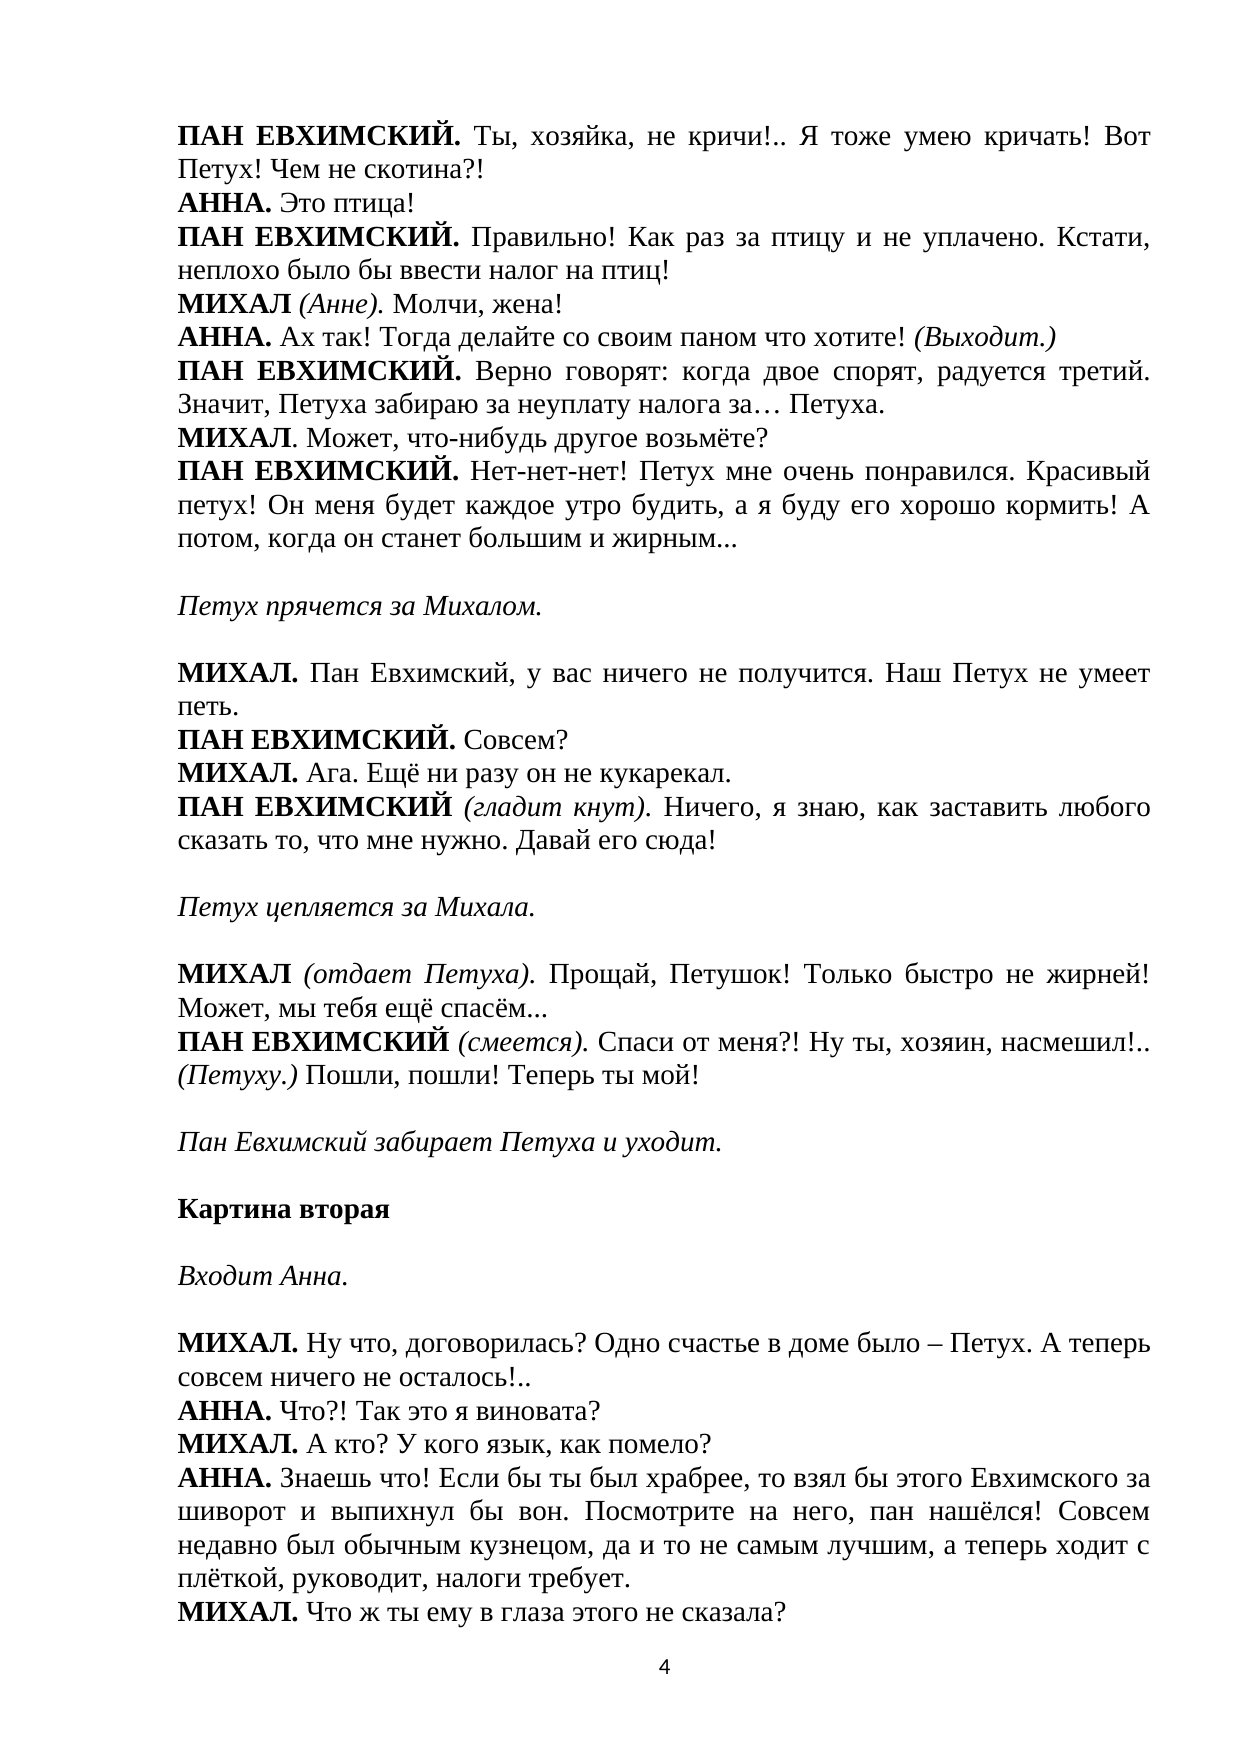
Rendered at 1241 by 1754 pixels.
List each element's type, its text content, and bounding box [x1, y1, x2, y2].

text АННА. Это птица! [177, 185, 1152, 219]
text Пан Евхимский забирает Петуха и уходит. [177, 1124, 1152, 1158]
text МИХАЛ (Анне). Молчи, жена! [177, 286, 1152, 319]
text АННА. Что?! Так это я виновата? [177, 1393, 1152, 1426]
text ПАН ЕВХИМСКИЙ. Правильно! Как раз за птицу и не уплачено. Кстати, неплохо было бы ввести налог на птиц! [177, 219, 1152, 286]
text АННА. Знаешь что! Если бы ты был храбрее, то взял бы этого Евхимского за шиворот и выпихнул бы вон. Посмотрите на него, пан нашёлся! Совсем недавно был обычным кузнецом, да и то не самым лучшим, а теперь ходит с плёткой, руководит, налоги требует. [177, 1460, 1152, 1594]
text ПАН ЕВХИМСКИЙ. Нет-нет-нет! Петух мне очень понравился. Красивый петух! Он меня будет каждое утро будить, а я буду его хорошо кормить! А потом, когда он станет большим и жирным... [177, 453, 1152, 554]
text МИХАЛ. Может, что-нибудь другое возьмёте? [177, 420, 1152, 453]
text ПАН ЕВХИМСКИЙ (гладит кнут). Ничего, я знаю, как заставить любого сказать то, что мне нужно. Давай его сюда! [177, 789, 1152, 856]
text Картина вторая [177, 1191, 1152, 1225]
text Петух цепляется за Михала. [177, 889, 1152, 923]
text МИХАЛ. Ага. Ещё ни разу он не кукарекал. [177, 755, 1152, 789]
text МИХАЛ. Что ж ты ему в глаза этого не сказала? [177, 1594, 1152, 1627]
text МИХАЛ (отдает Петуха). Прощай, Петушок! Только быстро не жирней! Может, мы тебя ещё спасём... [177, 957, 1152, 1024]
text АННА. Ах так! Тогда делайте со своим паном что хотите! (Выходит.) [177, 319, 1152, 353]
text ПАН ЕВХИМСКИЙ (смеется). Спаси от меня?! Ну ты, хозяин, насмешил!.. (Петуху.) Пошли, пошли! Теперь ты мой! [177, 1024, 1152, 1091]
text ПАН ЕВХИМСКИЙ. Совсем? [177, 722, 1152, 755]
text МИХАЛ. Ну что, договорилась? Одно счастье в доме было – Петух. А теперь совсем ничего не осталось!.. [177, 1326, 1152, 1393]
text МИХАЛ. А кто? У кого язык, как помело? [177, 1426, 1152, 1460]
text ПАН ЕВХИМСКИЙ. Верно говорят: когда двое спорят, радуется третий. Значит, Петуха забираю за неуплату налога за… Петуха. [177, 353, 1152, 420]
text Петух прячется за Михалом. [177, 588, 1152, 621]
text МИХАЛ. Пан Евхимский, у вас ничего не получится. Наш Петух не умеет петь. [177, 655, 1152, 722]
text ПАН ЕВХИМСКИЙ. Ты, хозяйка, не кричи!.. Я тоже умею кричать! Вот Петух! Чем не скотина?! [177, 118, 1152, 185]
text Входит Анна. [177, 1258, 1152, 1292]
